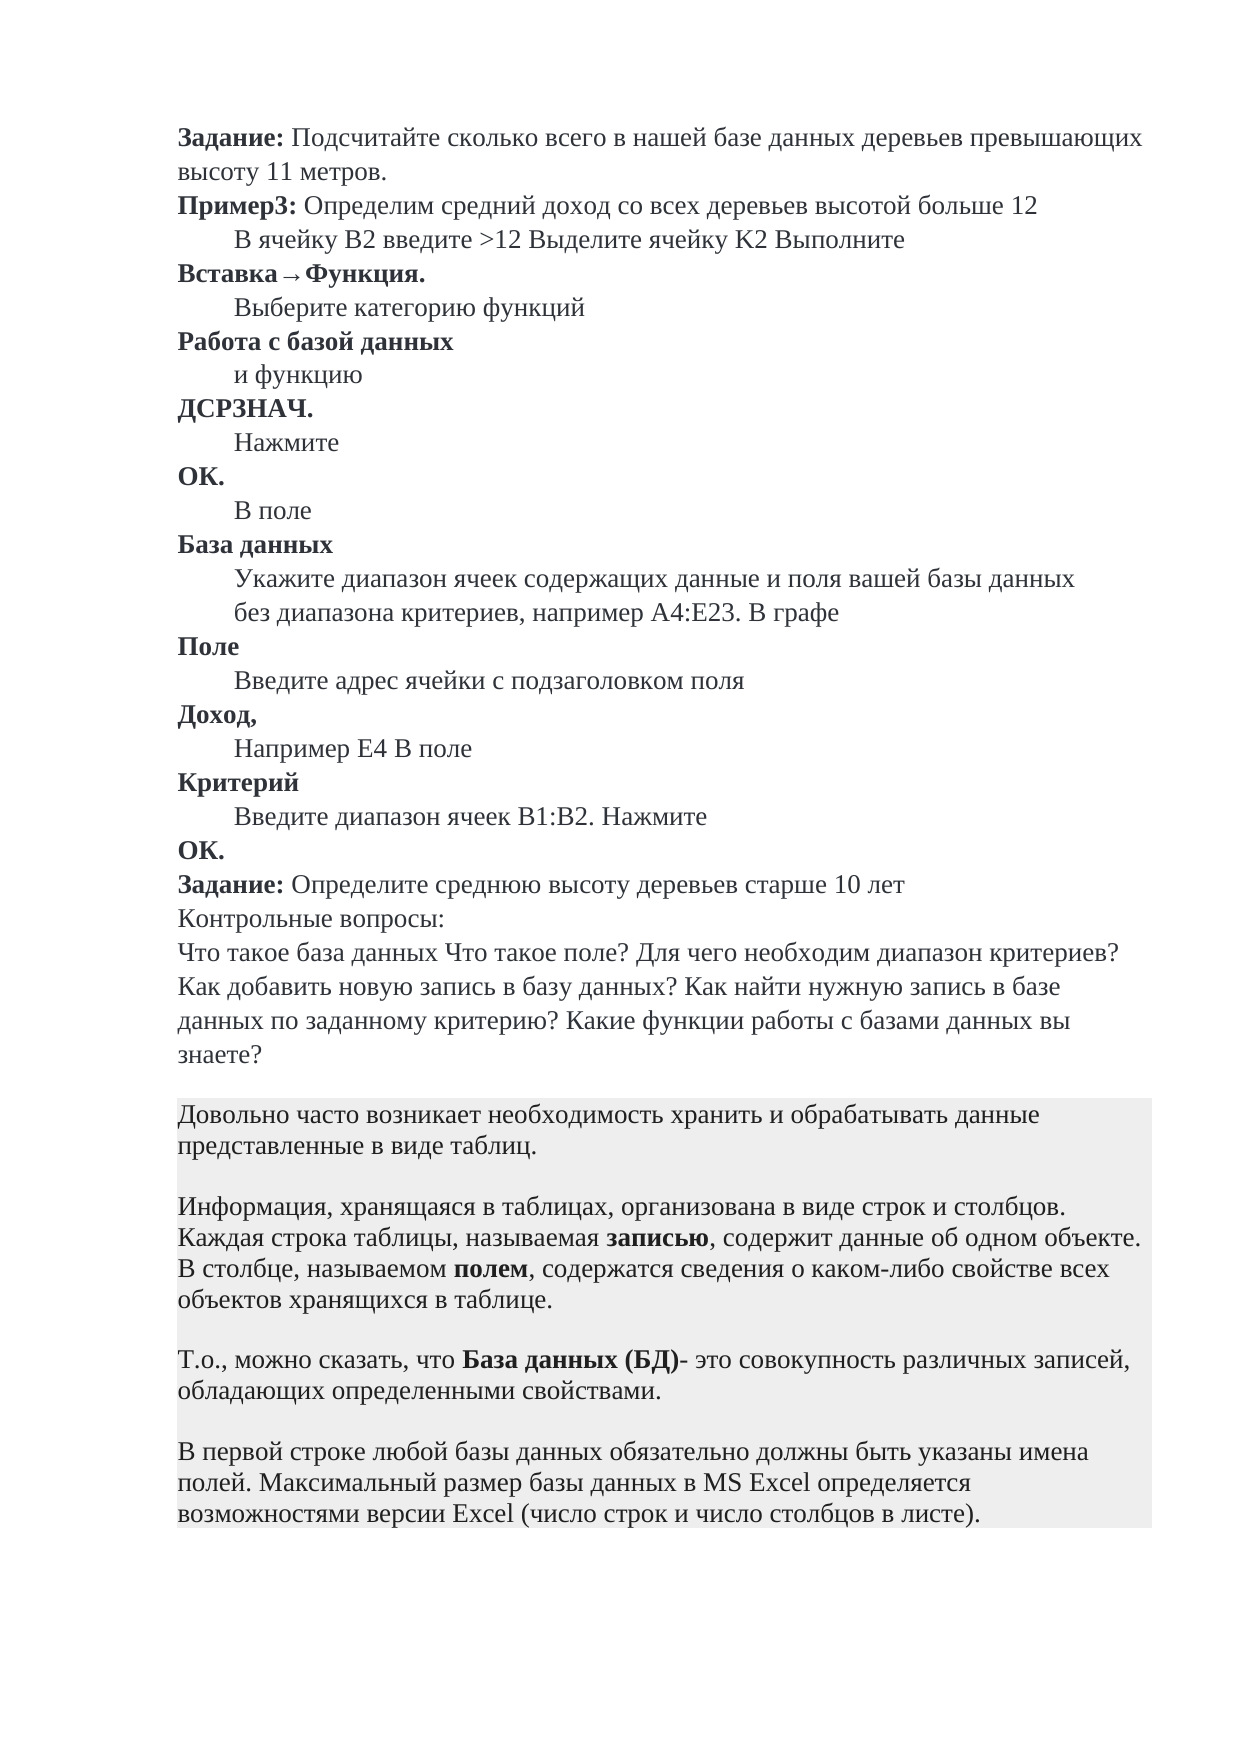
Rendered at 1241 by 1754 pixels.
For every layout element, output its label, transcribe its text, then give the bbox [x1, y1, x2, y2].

text Пример3: Определим средний доход со всех деревьев высотой больше 12 [177, 186, 1152, 220]
text Что такое база данных Что такое поле? Для чего необходим диапазон критериев? Как добавить новую запись в базу данных? Как найти нужную запись в базе данных по заданному критерию? Какие функции работы с базами данных вы знаете? [177, 933, 1152, 1069]
text Критерий [177, 763, 1152, 797]
text Введите адрес ячейки с подзаголовком поля [233, 661, 1095, 695]
text и функцию [233, 356, 1095, 390]
text Т.о., можно сказать, что База данных (БД)- это совокупность различных записей, обладающих определенными свойствами. [177, 1343, 1152, 1406]
text Задание: Подсчитайте сколько всего в нашей базе данных деревьев превышающих высоту 11 метров. [177, 118, 1152, 186]
text Выберите категорию функций [233, 288, 1095, 322]
text Доход, [177, 695, 1152, 729]
text Задание: Определите среднюю высоту деревьев старше 10 лет [177, 865, 1152, 899]
text Поле [177, 627, 1152, 661]
text Информация, хранящаяся в таблицах, организована в виде строк и столбцов. Каждая строка таблицы, называемая записью, содержит данные об одном объекте. В столбце, называемом полем, содержатся сведения о каком-либо свойстве всех объектов хранящихся в таблице. [177, 1189, 1152, 1314]
text ДСРЗНАЧ. [177, 390, 1152, 424]
text Довольно часто возникает необходимость хранить и обрабатывать данные представленные в виде таблиц. [177, 1098, 1152, 1160]
text Контрольные вопросы: [177, 899, 1152, 933]
text В ячейку В2 введите >12 Выделите ячейку K2 Выполните [233, 220, 1095, 254]
text Введите диапазон ячеек B1:B2. Нажмите [233, 797, 1095, 831]
text Например Е4 В поле [233, 729, 1095, 763]
text Вставка→Функция. [177, 254, 1152, 288]
text База данных [177, 526, 1152, 559]
text Нажмите [233, 424, 1095, 458]
text В первой строке любой базы данных обязательно должны быть указаны имена полей. Максимальный размер базы данных в MS Excel определяется возможностями версии Excel (число строк и число столбцов в листе). [177, 1435, 1152, 1528]
text ОК. [177, 458, 1152, 492]
text Работа с базой данных [177, 322, 1152, 356]
text Укажите диапазон ячеек содержащих данные и поля вашей базы данных без диапазона критериев, например А4:Е23. В графе [233, 559, 1095, 627]
text ОК. [177, 831, 1152, 865]
text В поле [233, 492, 1095, 526]
